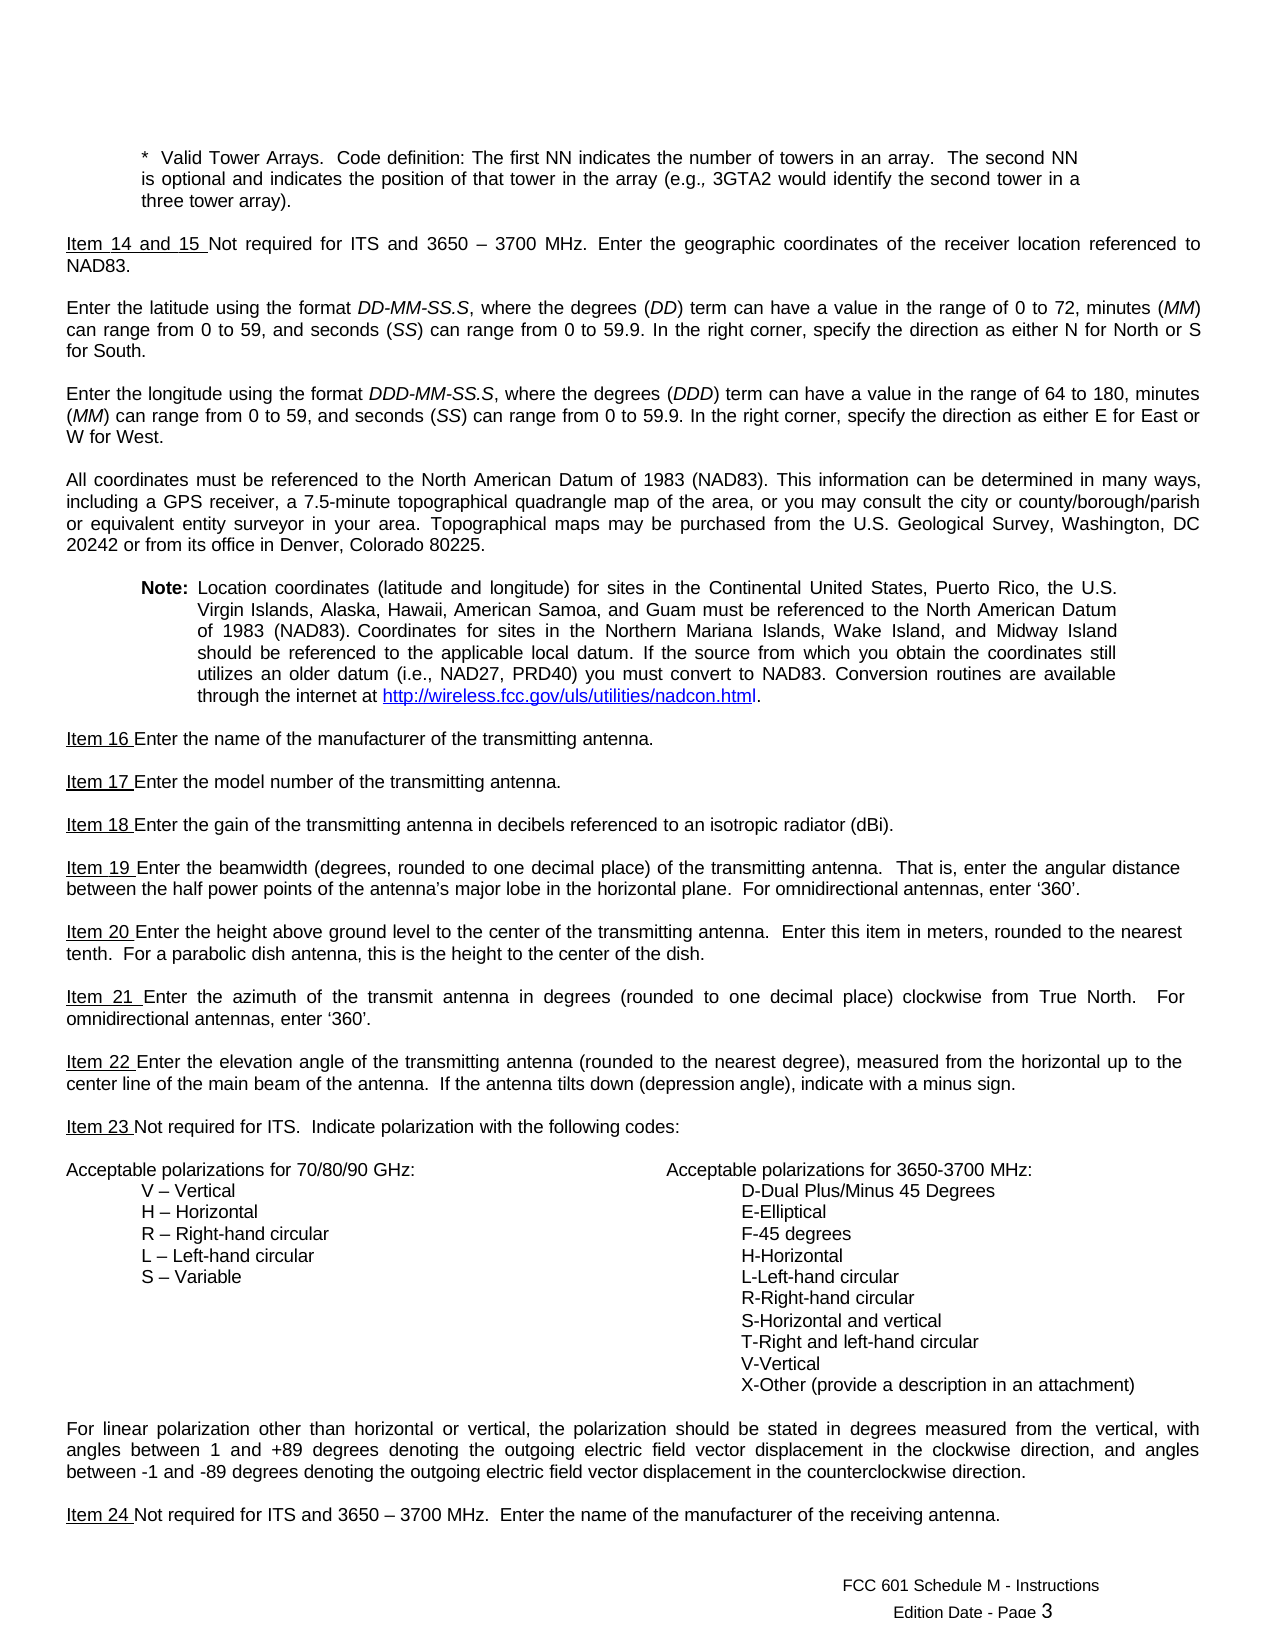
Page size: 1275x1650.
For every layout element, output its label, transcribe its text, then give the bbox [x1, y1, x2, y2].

text Enter the latitude using the format DD-MM-SS.S, where the degrees (DD) term can have a value in the range of 0 to 72, minutes (MM) can range from 0 to 59, and seconds (SS) can range from 0 to 59.9. In the right corner, specify the direction as either N for North or S for South. [66, 297, 1201, 362]
text R – Right-hand circular F-45 degrees [141, 1223, 1212, 1245]
text L – Left-hand circular H-Horizontal [141, 1245, 1212, 1266]
text Item 17 Enter the model number of the transmitting antenna. [66, 771, 1212, 792]
text Item 16 Enter the name of the manufacturer of the transmitting antenna. [66, 727, 1212, 749]
text Note: Location coordinates (latitude and longitude) for sites in the Continental United States, Puerto Rico, the U.S. Virgin Islands, Alaska, Hawaii, American Samoa, and Guam must be referenced to the North American Datum of 1983 (NAD83). Coordinates for sites in the Northern Mariana Islands, Wake Island, and Midway Island should be referenced to the applicable local datum. If the source from which you obtain the coordinates still utilizes an older datum (i.e., NAD27, PRD40) you must convert to NAD83. Conversion routines are available through the internet at http://wireless.fcc.gov/uls/utilities/nadcon.html. [141, 577, 1117, 706]
text Item 21 Enter the azimuth of the transmit antenna in degrees (rounded to one decimal place) clockwise from True North. For omnidirectional antennas, enter ‘360’. [66, 986, 1192, 1029]
text Item 20 Enter the height above ground level to the center of the transmitting antenna. Enter this item in meters, rounded to the nearest tenth. For a parabolic dish antenna, this is the height to the center of the dish. [66, 921, 1212, 964]
text S – Variable L-Left-hand circular [141, 1266, 1212, 1288]
text Item 23 Not required for ITS. Indicate polarization with the following codes: [66, 1115, 1212, 1137]
text * Valid Tower Arrays. Code definition: The first NN indicates the number of towers in an array. The second NN is optional and indicates the position of that tower in the array (e.g., 3GTA2 would identify the second tower in a three tower array). [141, 147, 1080, 211]
text Item 24 Not required for ITS and 3650 – 3700 MHz. Enter the name of the manufacturer of the receiving antenna. [66, 1504, 1212, 1526]
text Enter the longitude using the format DDD-MM-SS.S, where the degrees (DDD) term can have a value in the range of 64 to 180, minutes (MM) can range from 0 to 59, and seconds (SS) can range from 0 to 59.9. In the right corner, specify the direction as either E for East or W for West. [66, 383, 1201, 448]
text X-Other (provide a description in an attachment) [741, 1374, 1212, 1396]
text Item 22 Enter the elevation angle of the transmitting antenna (rounded to the nearest degree), measured from the horizontal up to the center line of the main beam of the antenna. If the antenna tilts down (depression angle), indicate with a minus sign. [66, 1051, 1192, 1094]
text All coordinates must be referenced to the North American Datum of 1983 (NAD83). This information can be determined in many ways, including a GPS receiver, a 7.5-minute topographical quadrangle map of the area, or you may consult the city or county/borough/parish or equivalent entity surveyor in your area. Topographical maps may be purchased from the U.S. Geological Survey, Washington, DC 20242 or from its office in Denver, Colorado 80225. [66, 469, 1201, 556]
text T-Right and left-hand circular V-Vertical [741, 1331, 980, 1374]
text S-Horizontal and vertical [741, 1309, 1212, 1331]
text Item 19 Enter the beamwidth (degrees, rounded to one decimal place) of the transmitting antenna. That is, enter the angular distance between the half power points of the antenna’s major lobe in the horizontal plane. For omnidirectional antennas, enter ‘360’. [66, 857, 1192, 900]
text Acceptable polarizations for 70/80/90 GHz: Acceptable polarizations for 3650-3700 MHz: V – Vertical D-Dual Plus/Minus 45 Degrees [66, 1159, 1036, 1202]
text R-Right-hand circular [741, 1288, 1212, 1309]
text Item 14 and 15 Not required for ITS and 3650 – 3700 MHz. Enter the geographic coordinates of the receiver location referenced to NAD83. [66, 233, 1201, 276]
text Item 18 Enter the gain of the transmitting antenna in decibels referenced to an isotropic radiator (dBi). [66, 814, 1212, 835]
text For linear polarization other than horizontal or vertical, the polarization should be stated in degrees measured from the vertical, with angles between 1 and +89 degrees denoting the outgoing electric field vector displacement in the clockwise direction, and angles between -1 and -89 degrees denoting the outgoing electric field vector displacement in the counterclockwise direction. [66, 1418, 1201, 1482]
text H – Horizontal E-Elliptical [141, 1202, 1212, 1223]
